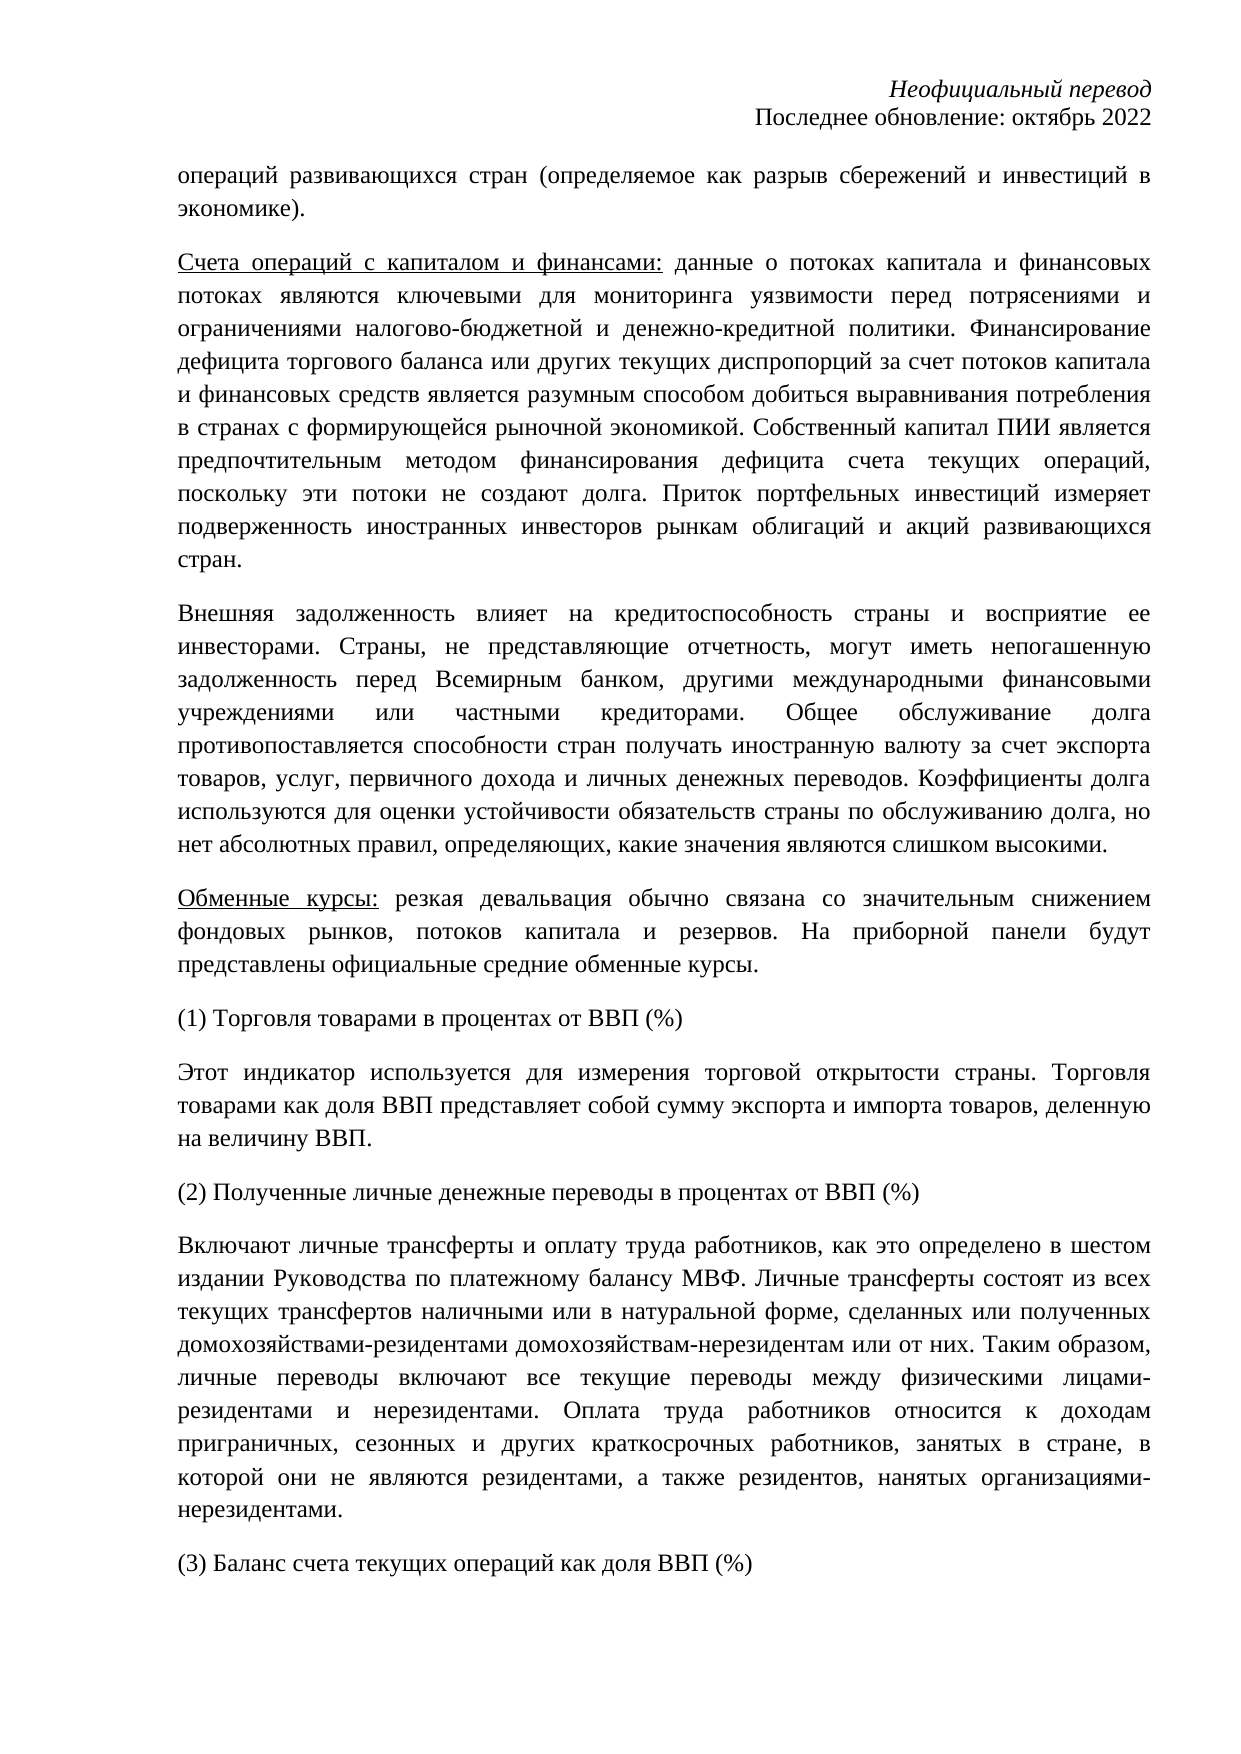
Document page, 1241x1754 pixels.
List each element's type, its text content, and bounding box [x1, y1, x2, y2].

text (2) Полученные личные денежные переводы в процентах от ВВП (%) [177, 1177, 1152, 1205]
text (3) Баланс счета текущих операций как доля ВВП (%) [177, 1548, 1152, 1577]
text (1) Торговля товарами в процентах от ВВП (%) [177, 1003, 1152, 1032]
text Включают личные трансферты и оплату труда работников, как это определено в шестом издании Руководства по платежному балансу МВФ. Личные трансферты состоят из всех текущих трансфертов наличными или в натуральной форме, сделанных или полученных домохозяйствами-резидентами домохозяйствам-нерезидентам или от них. Таким образом, личные переводы включают все текущие переводы между физическими лицами-резидентами и нерезидентами. Оплата труда работников относится к доходам приграничных, сезонных и других краткосрочных работников, занятых в стране, в которой они не являются резидентами, а также резидентов, нанятых организациями-нерезидентами. [177, 1230, 1152, 1523]
text Внешняя задолженность влияет на кредитоспособность страны и восприятие ее инвесторами. Страны, не представляющие отчетность, могут иметь непогашенную задолженность перед Всемирным банком, другими международными финансовыми учреждениями или частными кредиторами. Общее обслуживание долга противопоставляется способности стран получать иностранную валюту за счет экспорта товаров, услуг, первичного дохода и личных денежных переводов. Коэффициенты долга используются для оценки устойчивости обязательств страны по обслуживанию долга, но нет абсолютных правил, определяющих, какие значения являются слишком высокими. [177, 598, 1152, 858]
text Этот индикатор используется для измерения торговой открытости страны. Торговля товарами как доля ВВП представляет собой сумму экспорта и импорта товаров, деленную на величину ВВП. [177, 1057, 1152, 1151]
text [177, 160, 1152, 222]
text Счета операций с капиталом и финансами: данные о потоках капитала и финансовых потоках являются ключевыми для мониторинга уязвимости перед потрясениями и ограничениями налогово-бюджетной и денежно-кредитной политики. Финансирование дефицита торгового баланса или других текущих диспропорций за счет потоков капитала и финансовых средств является разумным способом добиться выравнивания потребления в странах с формирующейся рыночной экономикой. Собственный капитал ПИИ является предпочтительным методом финансирования дефицита счета текущих операций, поскольку эти потоки не создают долга. Приток портфельных инвестиций измеряет подверженность иностранных инвесторов рынкам облигаций и акций развивающихся стран. [177, 247, 1152, 573]
text Обменные курсы: резкая девальвация обычно связана со значительным снижением фондовых рынков, потоков капитала и резервов. На приборной панели будут представлены официальные средние обменные курсы. [177, 883, 1152, 978]
